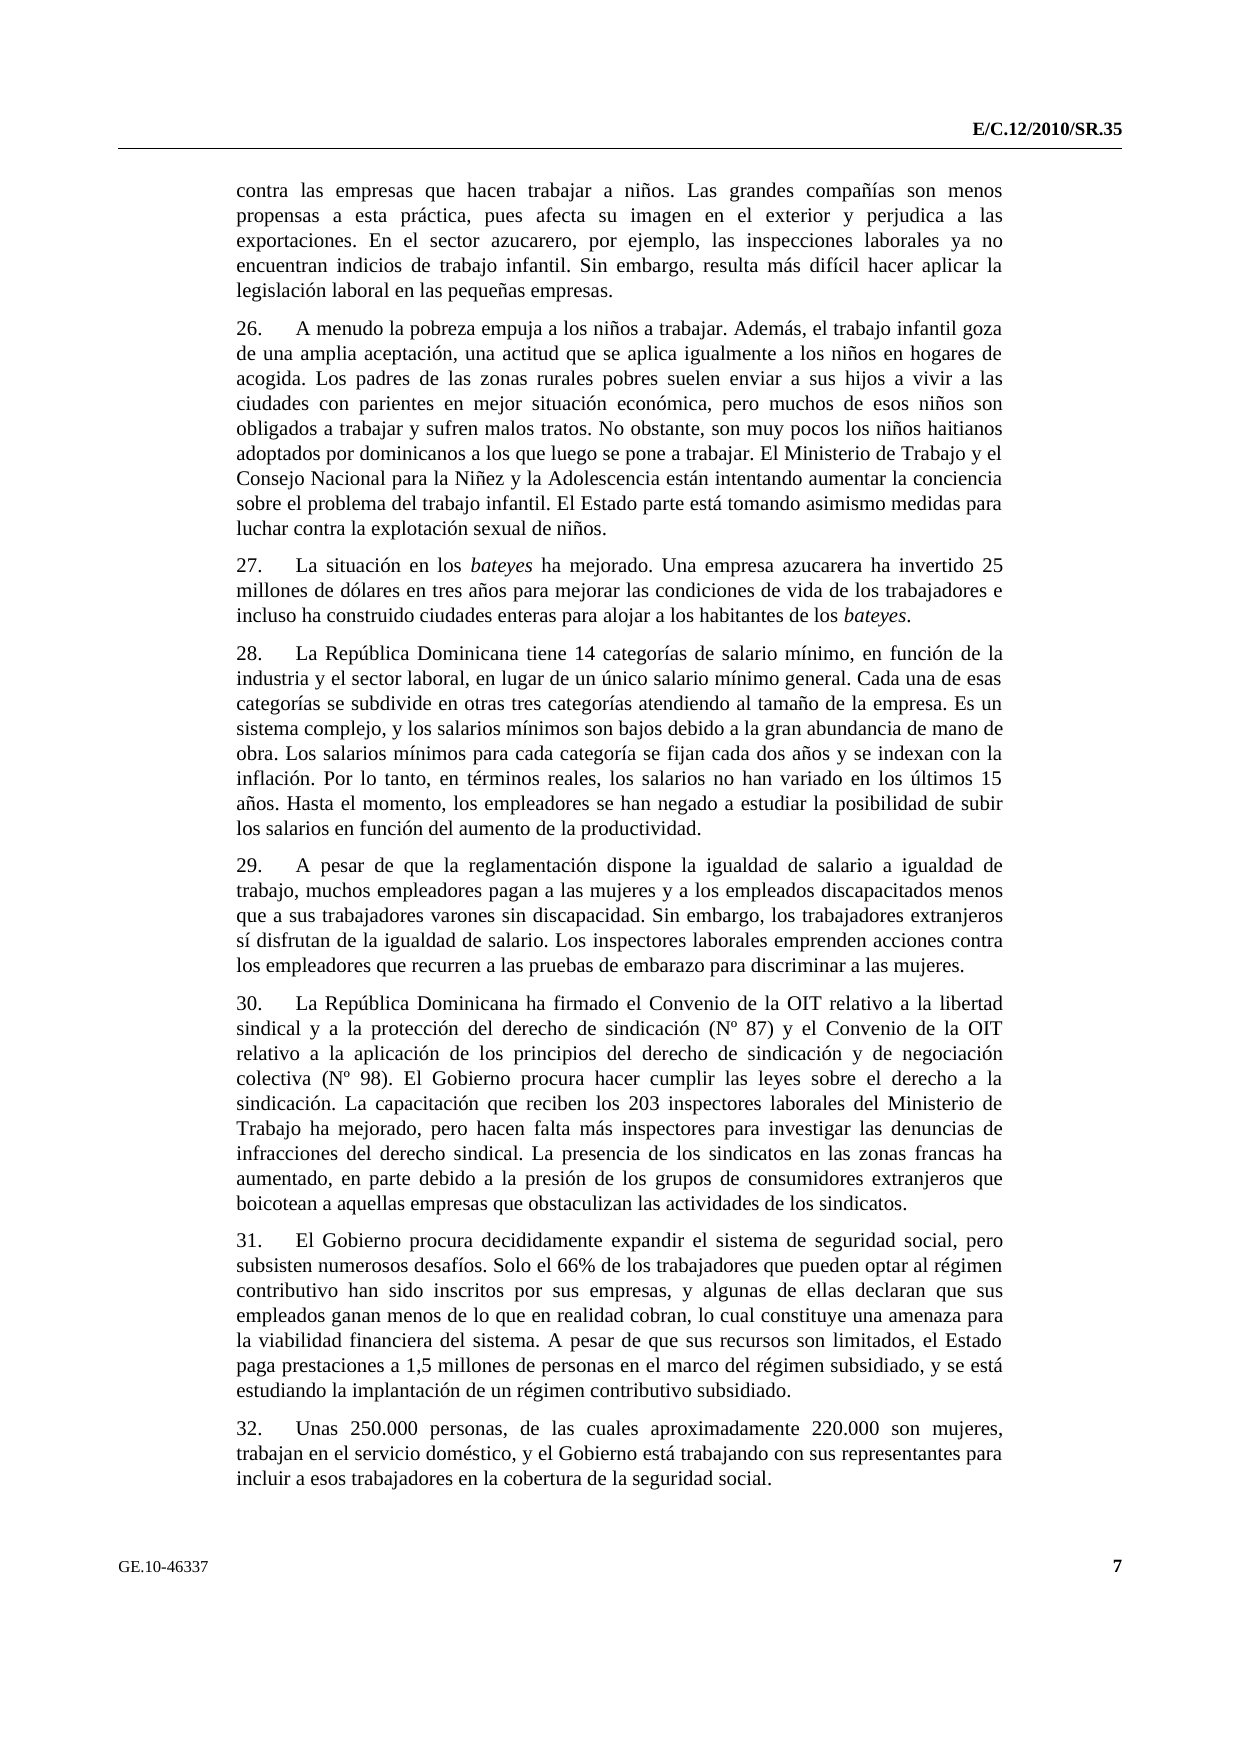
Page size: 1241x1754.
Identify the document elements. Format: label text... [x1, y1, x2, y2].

text 27. La situación en los bateyes ha mejorado. Una empresa azucarera ha invertido 25 millones de dólares en tres años para mejorar las condiciones de vida de los trabajadores e incluso ha construido ciudades enteras para alojar a los habitantes de los bateyes. [236, 552, 1004, 627]
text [236, 177, 1004, 302]
text 32. Unas 250.000 personas, de las cuales aproximadamente 220.000 son mujeres, trabajan en el servicio doméstico, y el Gobierno está trabajando con sus representantes para incluir a esos trabajadores en la cobertura de la seguridad social. [236, 1415, 1004, 1490]
text 31. El Gobierno procura decididamente expandir el sistema de seguridad social, pero subsisten numerosos desafíos. Solo el 66% de los trabajadores que pueden optar al régimen contributivo han sido inscritos por sus empresas, y algunas de ellas declaran que sus empleados ganan menos de lo que en realidad cobran, lo cual constituye una amenaza para la viabilidad financiera del sistema. A pesar de que sus recursos son limitados, el Estado paga prestaciones a 1,5 millones de personas en el marco del régimen subsidiado, y se está estudiando la implantación de un régimen contributivo subsidiado. [236, 1227, 1004, 1402]
text 28. La República Dominicana tiene 14 categorías de salario mínimo, en función de la industria y el sector laboral, en lugar de un único salario mínimo general. Cada una de esas categorías se subdivide en otras tres categorías atendiendo al tamaño de la empresa. Es un sistema complejo, y los salarios mínimos son bajos debido a la gran abundancia de mano de obra. Los salarios mínimos para cada categoría se fijan cada dos años y se indexan con la inflación. Por lo tanto, en términos reales, los salarios no han variado en los últimos 15 años. Hasta el momento, los empleadores se han negado a estudiar la posibilidad de subir los salarios en función del aumento de la productividad. [236, 640, 1004, 840]
text 29. A pesar de que la reglamentación dispone la igualdad de salario a igualdad de trabajo, muchos empleadores pagan a las mujeres y a los empleados discapacitados menos que a sus trabajadores varones sin discapacidad. Sin embargo, los trabajadores extranjeros sí disfrutan de la igualdad de salario. Los inspectores laborales emprenden acciones contra los empleadores que recurren a las pruebas de embarazo para discriminar a las mujeres. [236, 852, 1004, 977]
text 30. La República Dominicana ha firmado el Convenio de la OIT relativo a la libertad sindical y a la protección del derecho de sindicación (Nº 87) y el Convenio de la OIT relativo a la aplicación de los principios del derecho de sindicación y de negociación colectiva (Nº 98). El Gobierno procura hacer cumplir las leyes sobre el derecho a la sindicación. La capacitación que reciben los 203 inspectores laborales del Ministerio de Trabajo ha mejorado, pero hacen falta más inspectores para investigar las denuncias de infracciones del derecho sindical. La presencia de los sindicatos en las zonas francas ha aumentado, en parte debido a la presión de los grupos de consumidores extranjeros que boicotean a aquellas empresas que obstaculizan las actividades de los sindicatos. [236, 990, 1004, 1215]
text 26. A menudo la pobreza empuja a los niños a trabajar. Además, el trabajo infantil goza de una amplia aceptación, una actitud que se aplica igualmente a los niños en hogares de acogida. Los padres de las zonas rurales pobres suelen enviar a sus hijos a vivir a las ciudades con parientes en mejor situación económica, pero muchos de esos niños son obligados a trabajar y sufren malos tratos. No obstante, son muy pocos los niños haitianos adoptados por dominicanos a los que luego se pone a trabajar. El Ministerio de Trabajo y el Consejo Nacional para la Niñez y la Adolescencia están intentando aumentar la conciencia sobre el problema del trabajo infantil. El Estado parte está tomando asimismo medidas para luchar contra la explotación sexual de niños. [236, 315, 1004, 540]
